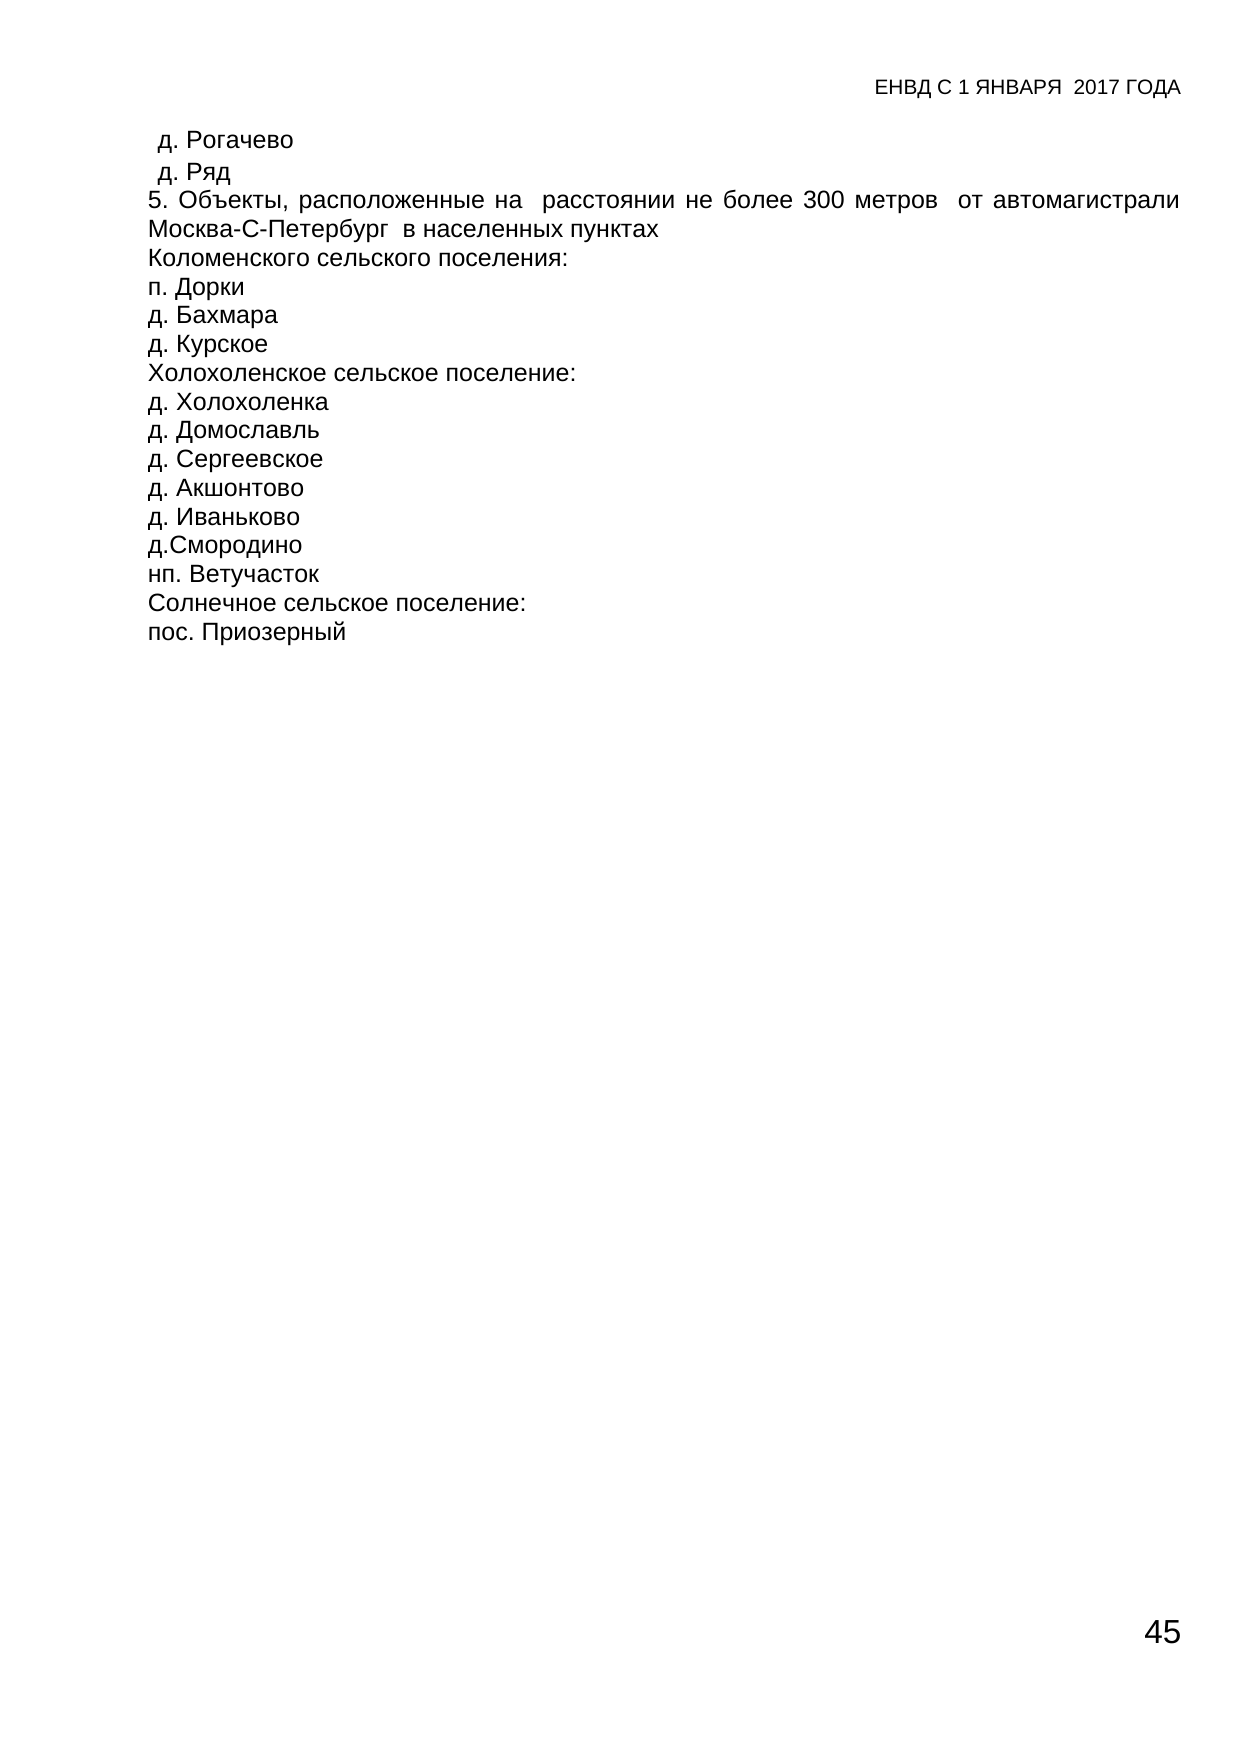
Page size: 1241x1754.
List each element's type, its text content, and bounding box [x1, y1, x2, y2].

text д. Бахмара [148, 300, 1181, 329]
text п. Дорки [148, 272, 1181, 300]
table_cell д. Ряд [146, 154, 1181, 185]
text д. Домославль [148, 415, 1181, 444]
text д. Акшонтово [148, 473, 1181, 502]
text д. Курское [148, 329, 1181, 358]
text Солнечное сельское поселение: [148, 588, 1181, 617]
text пос. Приозерный [148, 617, 1181, 645]
text 5. Объекты, расположенные на расстоянии не более от автомагистрали Москва-С-Петербург в населенных пунктах [148, 185, 1181, 243]
text д.Смородино [148, 530, 1181, 559]
text д. Сергеевское [148, 444, 1181, 473]
table_cell д. Рогачево [146, 123, 1181, 154]
text Коломенского сельского поселения: [148, 243, 1181, 272]
text нп. Ветучасток [148, 559, 1181, 588]
text д. Холохоленка [148, 387, 1181, 415]
text Холохоленское сельское поселение: [148, 358, 1181, 387]
text д. Иваньково [148, 502, 1181, 530]
